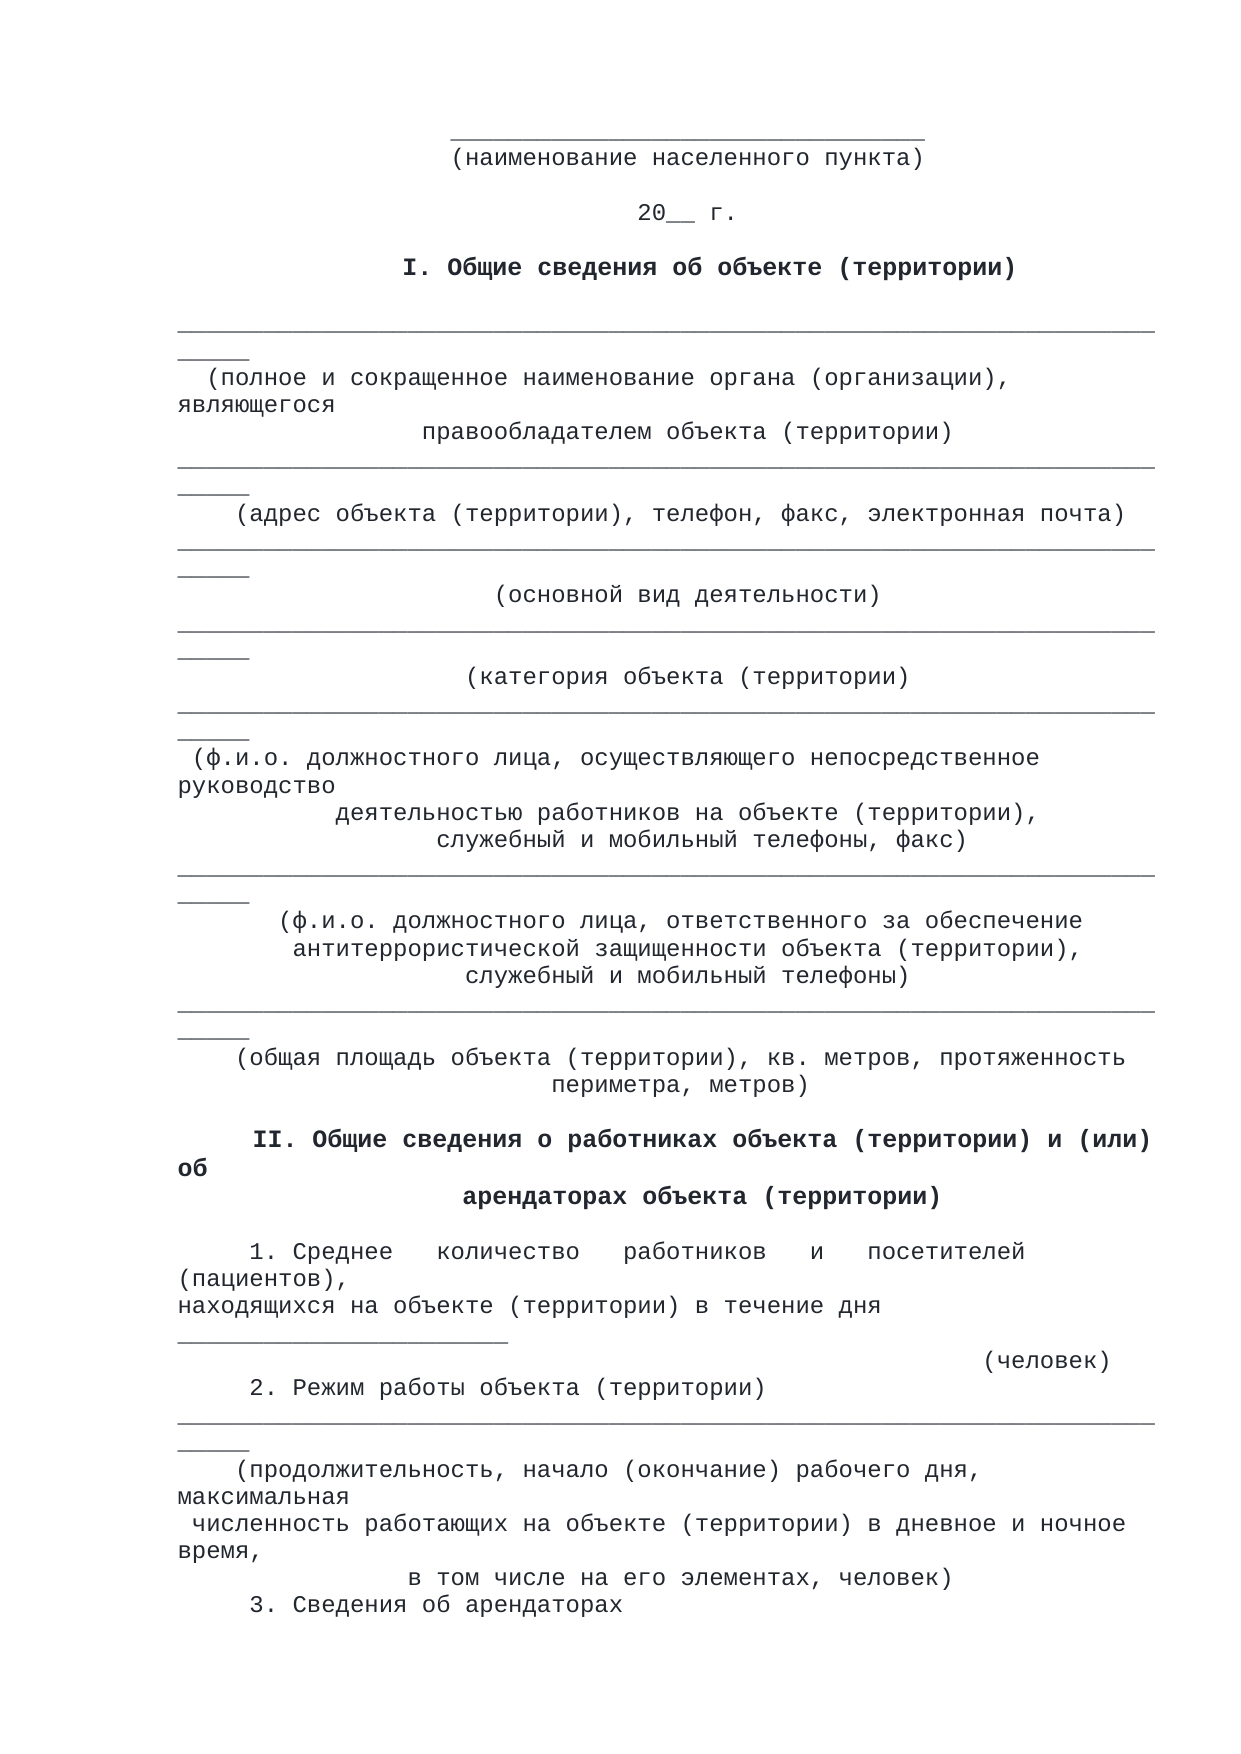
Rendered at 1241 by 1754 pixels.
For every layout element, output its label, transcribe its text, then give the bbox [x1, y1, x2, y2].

text (общая площадь объекта (территории), кв. метров, протяженность [177, 1045, 1167, 1072]
text I. Общие сведения об объекте (территории) [177, 255, 1167, 283]
text (ф.и.о. должностного лица, ответственного за обеспечение [177, 909, 1167, 936]
text (ф.и.о. должностного лица, осуществляющего непосредственное руководство [177, 746, 1167, 800]
text _________________________________ [177, 118, 1167, 145]
text _________________________________________________________________________ [177, 447, 1167, 501]
text периметра, метров) [177, 1072, 1167, 1099]
text антитеррористической защищенности объекта (территории), [177, 936, 1167, 963]
text служебный и мобильный телефоны, факс) [177, 827, 1167, 854]
text (адрес объекта (территории), телефон, факс, электронная почта) [177, 501, 1167, 528]
text в том числе на его элементах, человек) [177, 1566, 1167, 1593]
text (продолжительность, начало (окончание) рабочего дня, максимальная [177, 1457, 1167, 1511]
text _________________________________________________________________________ [177, 691, 1167, 746]
text арендаторах объекта (территории) [177, 1183, 1167, 1212]
text 20__ г. [177, 200, 1167, 227]
text _________________________________________________________________________ [177, 854, 1167, 909]
text находящихся на объекте (территории) в течение дня _______________________ [177, 1294, 1167, 1348]
text служебный и мобильный телефоны) [177, 963, 1167, 991]
text II. Общие сведения о работниках объекта (территории) и (или) об [177, 1127, 1167, 1183]
text (наименование населенного пункта) [177, 145, 1167, 172]
text правообладателем объекта (территории) [177, 419, 1167, 447]
text численность работающих на объекте (территории) в дневное и ночное время, [177, 1511, 1167, 1566]
text (основной вид деятельности) [177, 583, 1167, 610]
text (полное и сокращенное наименование органа (организации), являющегося [177, 365, 1167, 419]
text _________________________________________________________________________ [177, 1403, 1167, 1457]
text (категория объекта (территории) [177, 664, 1167, 691]
text 3. Сведения об арендаторах [177, 1593, 1167, 1620]
text _________________________________________________________________________ [177, 528, 1167, 583]
text _________________________________________________________________________ [177, 991, 1167, 1045]
text 1. Среднее количество работников и посетителей (пациентов), [177, 1239, 1167, 1294]
text 2. Режим работы объекта (территории) [177, 1375, 1167, 1403]
text (человек) [177, 1348, 1167, 1375]
text _________________________________________________________________________ [177, 610, 1167, 664]
text деятельностью работников на объекте (территории), [177, 800, 1167, 827]
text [177, 311, 1167, 365]
